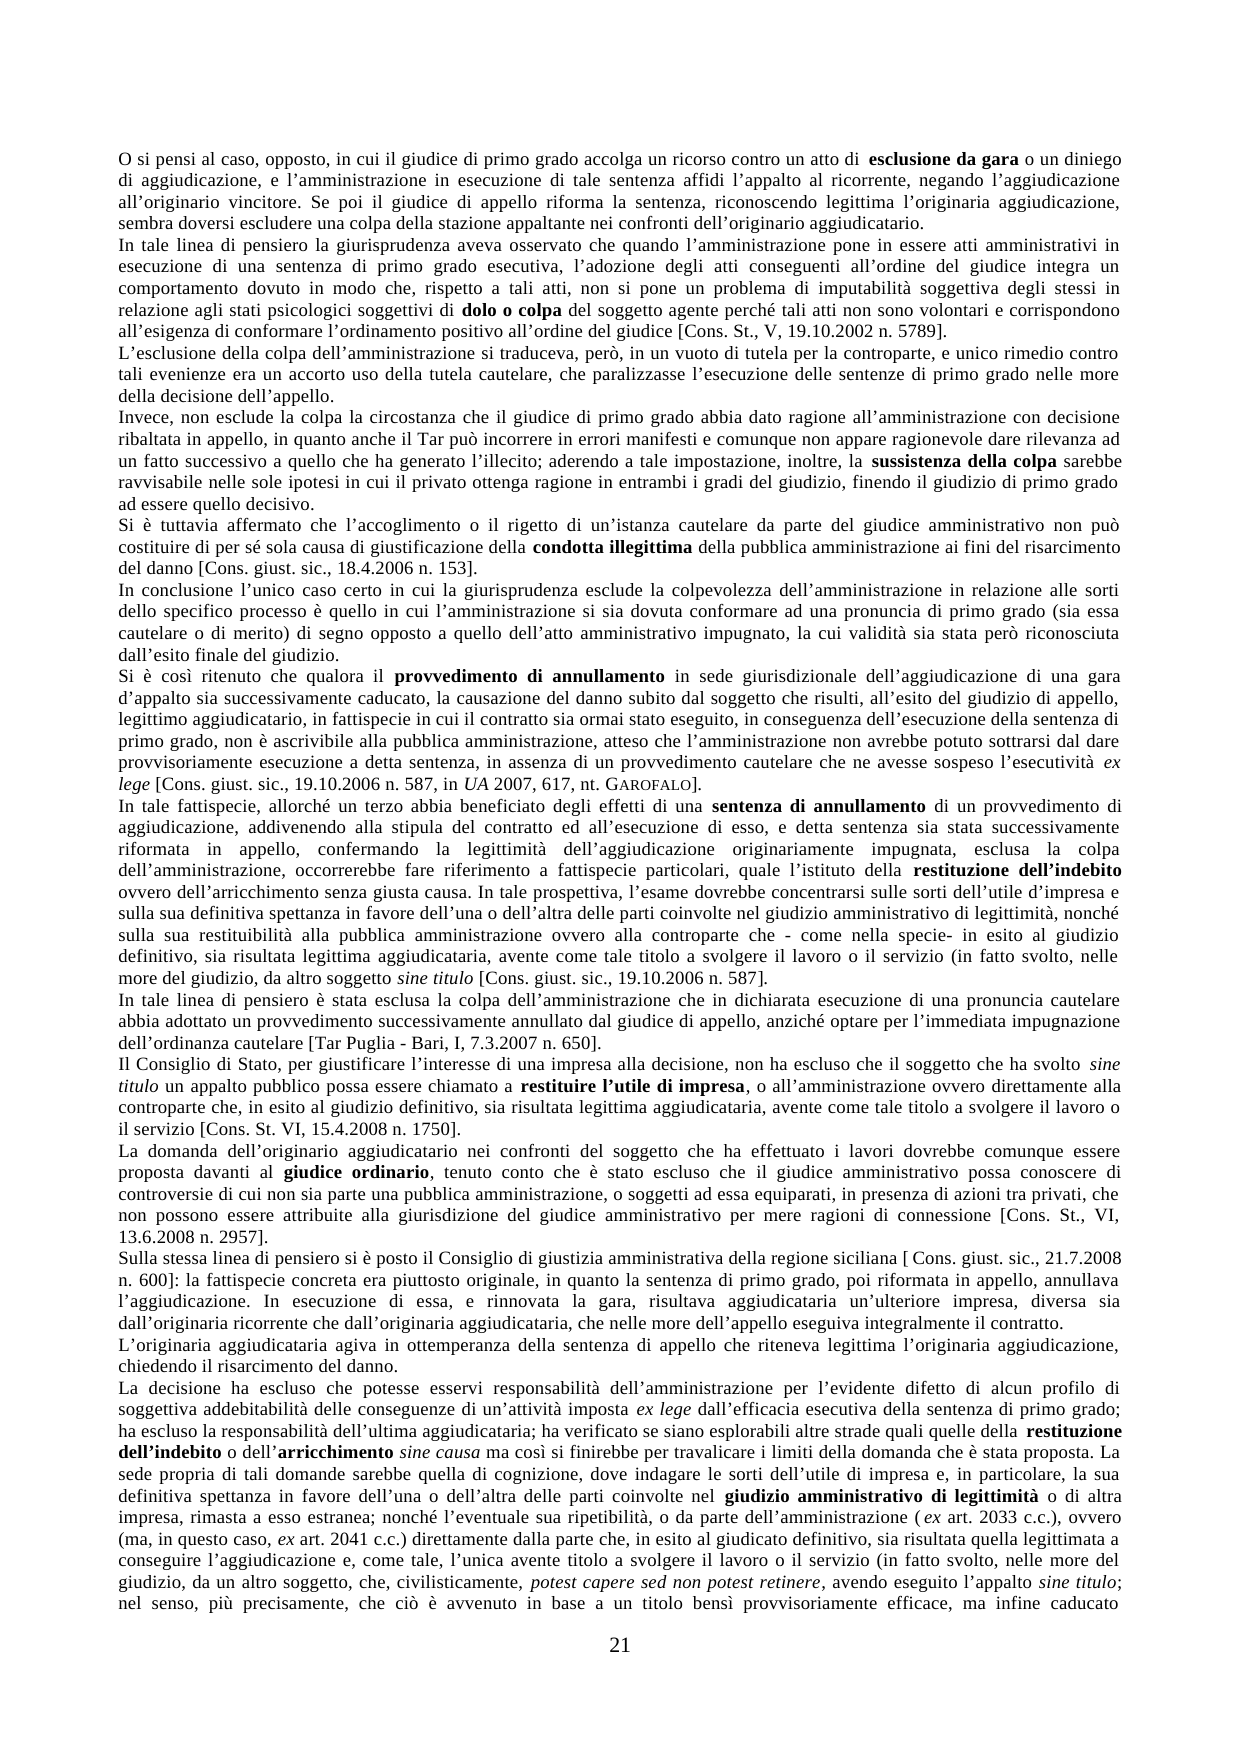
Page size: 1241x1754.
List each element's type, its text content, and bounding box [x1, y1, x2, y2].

text In conclusione l’unico caso certo in cui la giurisprudenza esclude la colpevolezza dell’amministrazione in relazione alle sorti dello specifico processo è quello in cui l’amministrazione si sia dovuta conformare ad una pronuncia di primo grado (sia essa cautelare o di merito) di segno opposto a quello dell’atto amministrativo impugnato, la cui validità sia stata però riconosciuta dall’esito finale del giudizio. [118, 579, 1122, 665]
text In tale fattispecie, allorché un terzo abbia beneficiato degli effetti di una sentenza di annullamento di un provvedimento di aggiudicazione, addivenendo alla stipula del contratto ed all’esecuzione di esso, e detta sentenza sia stata successivamente riformata in appello, confermando la legittimità dell’aggiudicazione originariamente impugnata, esclusa la colpa dell’amministrazione, occorrerebbe fare riferimento a fattispecie particolari, quale l’istituto della restituzione dell’indebito ovvero dell’arricchimento senza giusta causa. In tale prospettiva, l’esame dovrebbe concentrarsi sulle sorti dell’utile d’impresa e sulla sua definitiva spettanza in favore dell’una o dell’altra delle parti coinvolte nel giudizio amministrativo di legittimità, nonché sulla sua restituibilità alla pubblica amministrazione ovvero alla controparte che - come nella specie- in esito al giudizio definitivo, sia risultata legittima aggiudicataria, avente come tale titolo a svolgere il lavoro o il servizio (in fatto svolto, nelle more del giudizio, da altro soggetto sine titulo [Cons. giust. sic., 19.10.2006 n. 587]. [118, 794, 1122, 988]
text L’originaria aggiudicataria agiva in ottemperanza della sentenza di appello che riteneva legittima l’originaria aggiudicazione, chiedendo il risarcimento del danno. [118, 1333, 1122, 1377]
text Sulla stessa linea di pensiero si è posto il Consiglio di giustizia amministrativa della regione siciliana [Cons. giust. sic., 21.7.2008 n. 600]: la fattispecie concreta era piuttosto originale, in quanto la sentenza di primo grado, poi riformata in appello, annullava l’aggiudicazione. In esecuzione di essa, e rinnovata la gara, risultava aggiudicataria un’ulteriore impresa, diversa sia dall’originaria ricorrente che dall’originaria aggiudicataria, che nelle more dell’appello eseguiva integralmente il contratto. [118, 1247, 1122, 1333]
text Il Consiglio di Stato, per giustificare l’interesse di una impresa alla decisione, non ha escluso che il soggetto che ha svolto sine titulo un appalto pubblico possa essere chiamato a restituire l’utile di impresa, o all’amministrazione ovvero direttamente alla controparte che, in esito al giudizio definitivo, sia risultata legittima aggiudicataria, avente come tale titolo a svolgere il lavoro o il servizio [Cons. St. VI, 15.4.2008 n. 1750]. [118, 1053, 1122, 1139]
text In tale linea di pensiero è stata esclusa la colpa dell’amministrazione che in dichiarata esecuzione di una pronuncia cautelare abbia adottato un provvedimento successivamente annullato dal giudice di appello, anziché optare per l’immediata impugnazione dell’ordinanza cautelare [Tar Puglia - Bari, I, 7.3.2007 n. 650]. [118, 988, 1122, 1053]
text La domanda dell’originario aggiudicatario nei confronti del soggetto che ha effettuato i lavori dovrebbe comunque essere proposta davanti al giudice ordinario, tenuto conto che è stato escluso che il giudice amministrativo possa conoscere di controversie di cui non sia parte una pubblica amministrazione, o soggetti ad essa equiparati, in presenza di azioni tra privati, che non possono essere attribuite alla giurisdizione del giudice amministrativo per mere ragioni di connessione [Cons. St., VI, 13.6.2008 n. 2957]. [118, 1139, 1122, 1247]
text Si è così ritenuto che qualora il provvedimento di annullamento in sede giurisdizionale dell’aggiudicazione di una gara d’appalto sia successivamente caducato, la causazione del danno subito dal soggetto che risulti, all’esito del giudizio di appello, legittimo aggiudicatario, in fattispecie in cui il contratto sia ormai stato eseguito, in conseguenza dell’esecuzione della sentenza di primo grado, non è ascrivibile alla pubblica amministrazione, atteso che l’amministrazione non avrebbe potuto sottrarsi dal dare provvisoriamente esecuzione a detta sentenza, in assenza di un provvedimento cautelare che ne avesse sospeso l’esecutività ex lege [Cons. giust. sic., 19.10.2006 n. UA 2007, 617, nt. Garofalo]. [118, 665, 1122, 794]
text Invece, non esclude la colpa la circostanza che il giudice di primo grado abbia dato ragione all’amministrazione con decisione ribaltata in appello, in quanto anche il Tar può incorrere in errori manifesti e comunque non appare ragionevole dare rilevanza ad un fatto successivo a quello che ha generato l’illecito; aderendo a tale impostazione, inoltre, la sussistenza della colpa sarebbe ravvisabile nelle sole ipotesi in cui il privato ottenga ragione in entrambi i gradi del giudizio, finendo il giudizio di primo grado ad essere quello decisivo. [118, 406, 1122, 514]
text L’esclusione della colpa dell’amministrazione si traduceva, però, in un vuoto di tutela per la controparte, e unico rimedio contro tali evenienze era un accorto uso della tutela cautelare, che paralizzasse l’esecuzione delle sentenze di primo grado nelle more della decisione dell’appello. [118, 342, 1122, 406]
text In tale linea di pensiero la giurisprudenza aveva osservato che quando l’amministrazione pone in essere atti amministrativi in esecuzione di una sentenza di primo grado esecutiva, l’adozione degli atti conseguenti all’ordine del giudice integra un comportamento dovuto in modo che, rispetto a tali atti, non si pone un problema di imputabilità soggettiva degli stessi in relazione agli stati psicologici soggettivi di dolo o colpa del soggetto agente perché tali atti non sono volontari e corrispondono all’esigenza di conformare l’ordinamento positivo all’ordine del giudice [Cons. St., V, 19.10.2002 n. 5789]. [118, 234, 1122, 342]
text O si pensi al caso, opposto, in cui il giudice di primo grado accolga un ricorso contro un atto di esclusione da gara o un diniego di aggiudicazione, e l’amministrazione in esecuzione di tale sentenza affidi l’appalto al ricorrente, negando l’aggiudicazione all’originario vincitore. Se poi il giudice di appello riforma la sentenza, riconoscendo legittima l’originaria aggiudicazione, sembra doversi escludere una colpa della stazione appaltante nei confronti dell’originario aggiudicatario. [118, 148, 1122, 234]
text Si è tuttavia affermato che l’accoglimento o il rigetto di un’istanza cautelare da parte del giudice amministrativo non può costituire di per sé sola causa di giustificazione della condotta illegittima della pubblica amministrazione ai fini del risarcimento del danno [Cons. giust. sic., 18.4.2006 n. 153]. [118, 514, 1122, 579]
